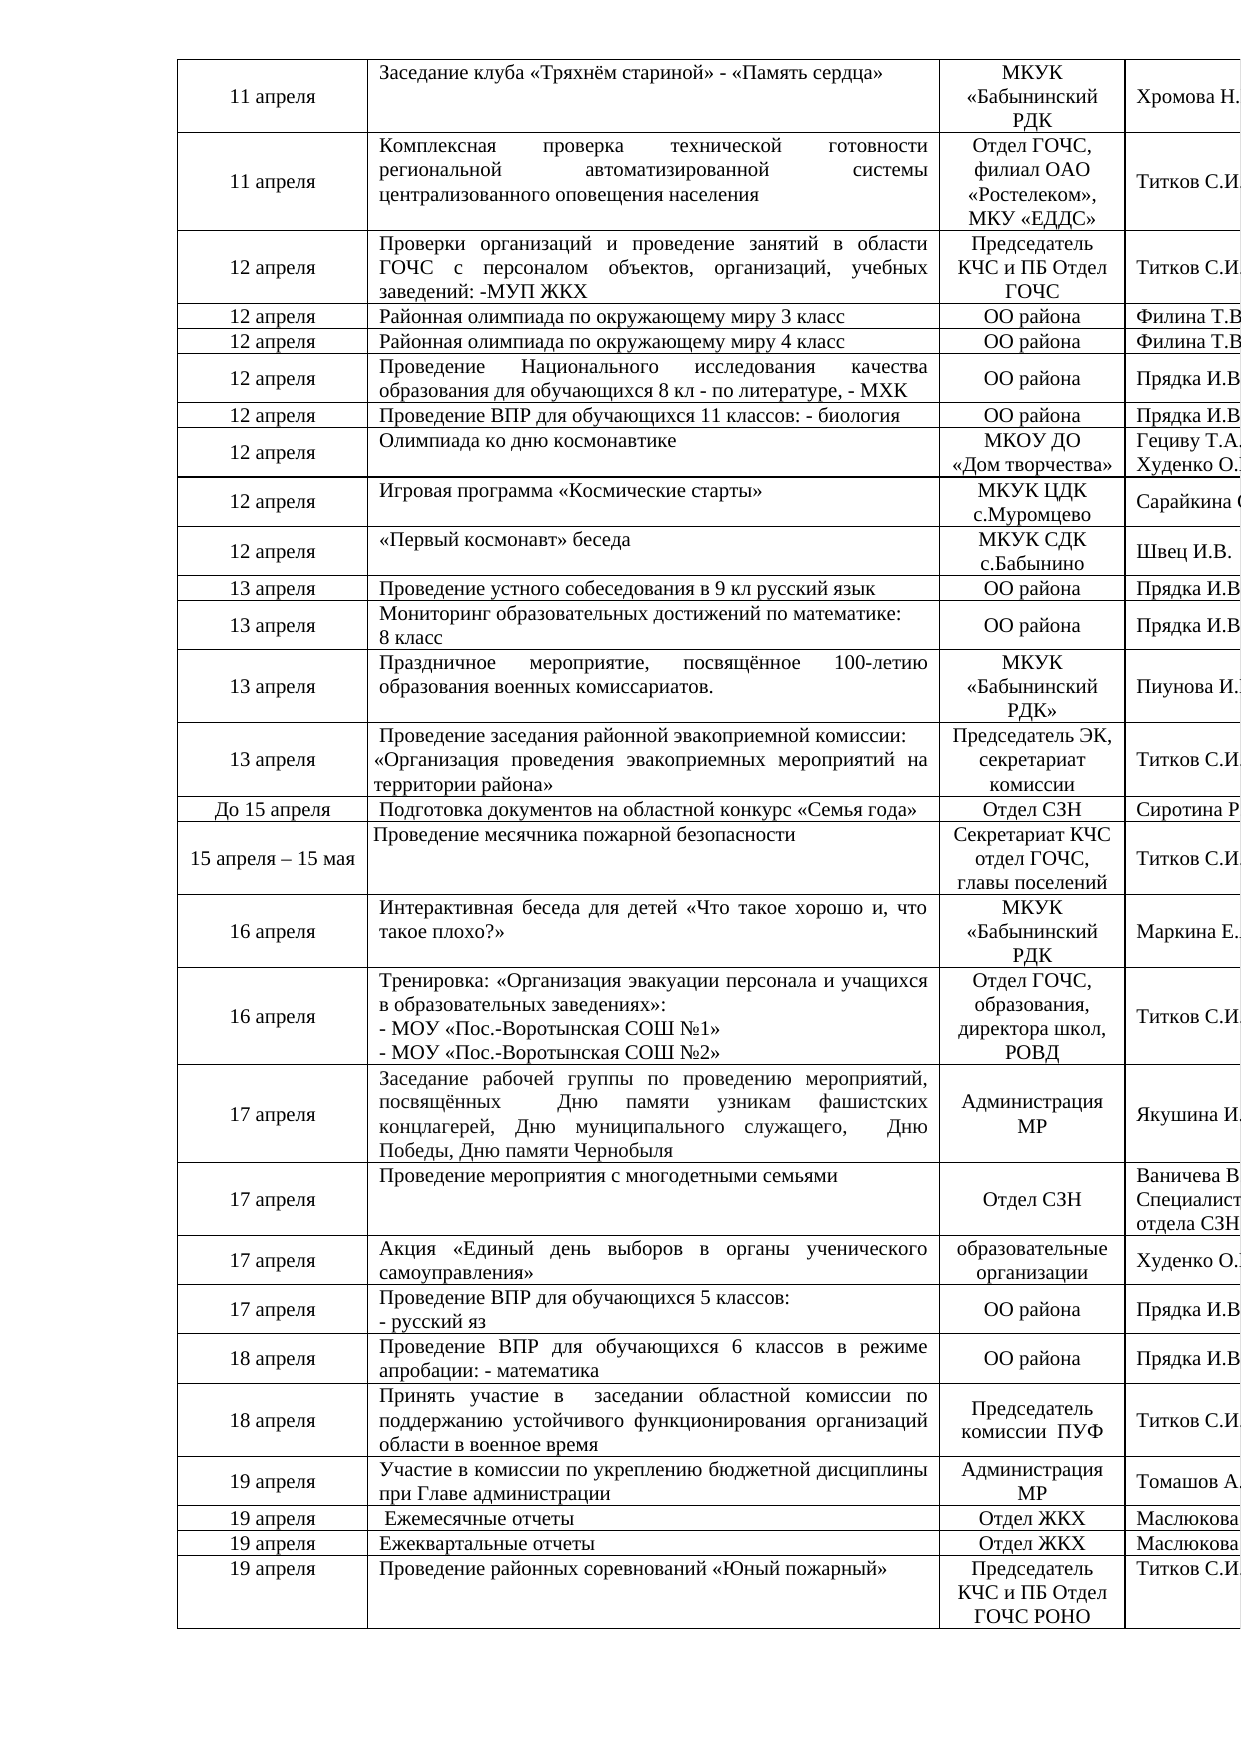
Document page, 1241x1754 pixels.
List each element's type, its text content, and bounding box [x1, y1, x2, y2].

table_cell Прядка И.В. [1126, 601, 1240, 649]
table_cell Районная олимпиада по окружающему миру 3 класс [368, 304, 939, 328]
table_cell Проведение ВПР для обучающихся 11 классов: - биология [368, 403, 939, 427]
table_cell Акция «Единый день выборов в органы ученического самоуправления» [368, 1236, 939, 1284]
table_cell 12 апреля [178, 231, 367, 303]
table_cell Маслюкова Н.В. [1126, 1531, 1240, 1555]
table_cell 17 апреля [178, 1163, 367, 1235]
table_cell Томашов А.В. [1126, 1457, 1240, 1505]
table_cell Титков С.И. [1126, 231, 1240, 303]
table_cell Отдел СЗН [940, 1163, 1124, 1235]
table_cell образовательные организации [940, 1236, 1124, 1284]
table_cell Якушина И.В. [1126, 1065, 1240, 1162]
table_cell 13 апреля [178, 723, 367, 796]
table_cell Сарайкина С.Ф [1126, 478, 1240, 526]
table_cell Отдел ЖКХ [940, 1531, 1124, 1555]
table_cell 13 апреля [178, 650, 367, 722]
table_cell Ваничева В.А. Специалисты отдела СЗН [1126, 1163, 1240, 1235]
table_cell Председатель комиссии ПУФ [940, 1384, 1124, 1456]
table_cell Прядка И.В. [1126, 403, 1240, 427]
table_cell Комплексная проверка технической готовности региональной автоматизированной системы централизованного оповещения населения [368, 133, 939, 229]
table_cell 19 апреля [178, 1506, 367, 1530]
table_cell Заседание клуба «Тряхнём стариной» - «Память сердца» [368, 60, 939, 132]
table_cell Титков С.И. [1126, 822, 1240, 894]
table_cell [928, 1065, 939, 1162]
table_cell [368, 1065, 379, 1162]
table_cell Администрация МР [940, 1065, 1124, 1162]
table_cell 18 апреля [178, 1384, 367, 1456]
table_cell Отдел ГОЧС, филиал ОАО «Ростелеком», МКУ «ЕДДС» [940, 133, 1124, 229]
table_cell До 15 апреля [178, 797, 367, 821]
table_cell Администрация МР [940, 1457, 1124, 1505]
table_cell ОО района [940, 1285, 1124, 1333]
table_cell Участие в комиссии по укреплению бюджетной дисциплины при Главе администрации [368, 1457, 939, 1505]
table_cell Пиунова И.В. [1126, 650, 1240, 722]
table_cell Проведение ВПР для обучающихся 6 классов в режиме апробации: - математика [368, 1334, 939, 1382]
table_cell ОО района [940, 601, 1124, 649]
table_cell ОО района [940, 354, 1124, 402]
table_cell 12 апреля [178, 403, 367, 427]
table_cell Титков С.И. [1126, 133, 1240, 229]
table_cell 19 апреля [178, 1531, 367, 1555]
table_cell Титков С.И. [1126, 1556, 1240, 1628]
table_cell Председатель ЭК, секретариат комиссии [940, 723, 1124, 796]
table_cell 12 апреля [178, 304, 367, 328]
table_cell МКУК ЦДК с.Муромцево [940, 478, 1124, 526]
table_cell Худенко О.Н. [1126, 1236, 1240, 1284]
table_cell МКУК «Бабынинский РДК [940, 60, 1124, 132]
table_cell 12 апреля [178, 428, 367, 476]
table_cell 13 апреля [178, 601, 367, 649]
table_cell Сиротина Р.В. [1126, 797, 1240, 821]
table_cell Хромова Н.М. [1126, 60, 1240, 132]
table_cell Маркина Е.А. [1126, 895, 1240, 967]
table_cell 17 апреля [178, 1065, 367, 1162]
table_cell Секретариат КЧС отдел ГОЧС, главы поселений [940, 822, 1124, 894]
table_cell Проведение устного собеседования в 9 кл русский язык [368, 576, 939, 600]
table_cell 11 апреля [178, 60, 367, 132]
table_cell 16 апреля [178, 968, 367, 1064]
table_cell Отдел СЗН [940, 797, 1124, 821]
table_cell Прядка И.В. [1126, 354, 1240, 402]
table_cell Прядка И.В. [1126, 1334, 1240, 1382]
table_cell Ежеквартальные отчеты [368, 1531, 939, 1555]
table_cell Проведение заседания районной эвакоприемной комиссии: «Организация проведения эвакоприемных мероприятий на территории района» [368, 723, 939, 796]
table_cell 19 апреля [178, 1457, 367, 1505]
table_cell Мониторинг образовательных достижений по математике: 8 класс [368, 601, 939, 649]
table_cell 12 апреля [178, 527, 367, 575]
table_cell Тренировка: «Организация эвакуации персонала и учащихся в образовательных заведениях»: - МОУ «Пос.-Воротынская СОШ №1» - МОУ «Пос.-Воротынская СОШ №2» [368, 968, 939, 1064]
table_cell 19 апреля [178, 1556, 367, 1628]
table_cell ОО района [940, 304, 1124, 328]
table_cell Гециву Т.А. Худенко О.Н. [1126, 428, 1240, 476]
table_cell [368, 1556, 939, 1628]
table_cell 18 апреля [178, 1334, 367, 1382]
table_cell Отдел ЖКХ [940, 1506, 1124, 1530]
table_cell Проведение Национального исследования качества образования для обучающихся 8 кл - по литературе, - МХК [368, 354, 939, 402]
table_cell 12 апреля [178, 329, 367, 353]
table_cell Прядка И.В. [1126, 576, 1240, 600]
table_cell Проведение ВПР для обучающихся 5 классов: - русский яз [368, 1285, 939, 1333]
table_cell Филина Т.В. [1126, 329, 1240, 353]
table_cell Прядка И.В. [1126, 1285, 1240, 1333]
table_cell ОО района [940, 1334, 1124, 1382]
table_cell 13 апреля [178, 576, 367, 600]
table_cell Олимпиада ко дню космонавтике [368, 428, 939, 476]
table_cell Титков С.И. [1126, 723, 1240, 796]
table_cell Районная олимпиада по окружающему миру 4 класс [368, 329, 939, 353]
table_cell МКУК СДК с.Бабынино [940, 527, 1124, 575]
table_cell Проведение месячника пожарной безопасности [368, 822, 939, 894]
table_cell «Первый космонавт» беседа [368, 527, 939, 575]
table_cell ОО района [940, 576, 1124, 600]
table_cell Филина Т.В. [1126, 304, 1240, 328]
table_cell Ежемесячные отчеты [368, 1506, 939, 1530]
table_cell Председатель КЧС и ПБ Отдел ГОЧС [940, 231, 1124, 303]
table_cell Проведение мероприятия с многодетными семьями [368, 1163, 939, 1235]
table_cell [940, 1556, 1124, 1628]
table_cell Праздничное мероприятие, посвящённое 100-летию образования военных комиссариатов. [368, 650, 939, 722]
table_cell ОО района [940, 403, 1124, 427]
table_cell МКОУ ДО «Дом творчества» [940, 428, 1124, 476]
table_cell 12 апреля [178, 354, 367, 402]
table_cell 12 апреля [178, 478, 367, 526]
table_cell Отдел ГОЧС, образования, директора школ, РОВД [940, 968, 1124, 1064]
table_cell МКУК «Бабынинский РДК [940, 895, 1124, 967]
table_cell 11 апреля [178, 133, 367, 229]
table_cell Игровая программа «Космические старты» [368, 478, 939, 526]
table_cell Титков С.И. [1126, 968, 1240, 1064]
table_cell 17 апреля [178, 1285, 367, 1333]
table_cell МКУК «Бабынинский РДК» [940, 650, 1124, 722]
table_cell Интерактивная беседа для детей «Что такое хорошо и, что такое плохо?» [368, 895, 939, 967]
table_cell ОО района [940, 329, 1124, 353]
table_cell 16 апреля [178, 895, 367, 967]
table_cell Маслюкова Н.В. [1126, 1506, 1240, 1530]
table_cell Проверки организаций и проведение занятий в области ГОЧС с персоналом объектов, организаций, учебных заведений: -МУП ЖКХ [368, 231, 939, 303]
table_cell Принять участие в заседании областной комиссии по поддержанию устойчивого функционирования организаций области в военное время [368, 1384, 939, 1456]
table_cell 17 апреля [178, 1236, 367, 1284]
table_cell Титков С.И. [1126, 1384, 1240, 1456]
table_cell Подготовка документов на областной конкурс «Семья года» [368, 797, 939, 821]
table_cell 15 апреля – 15 мая [178, 822, 367, 894]
table_cell Швец И.В. [1126, 527, 1240, 575]
